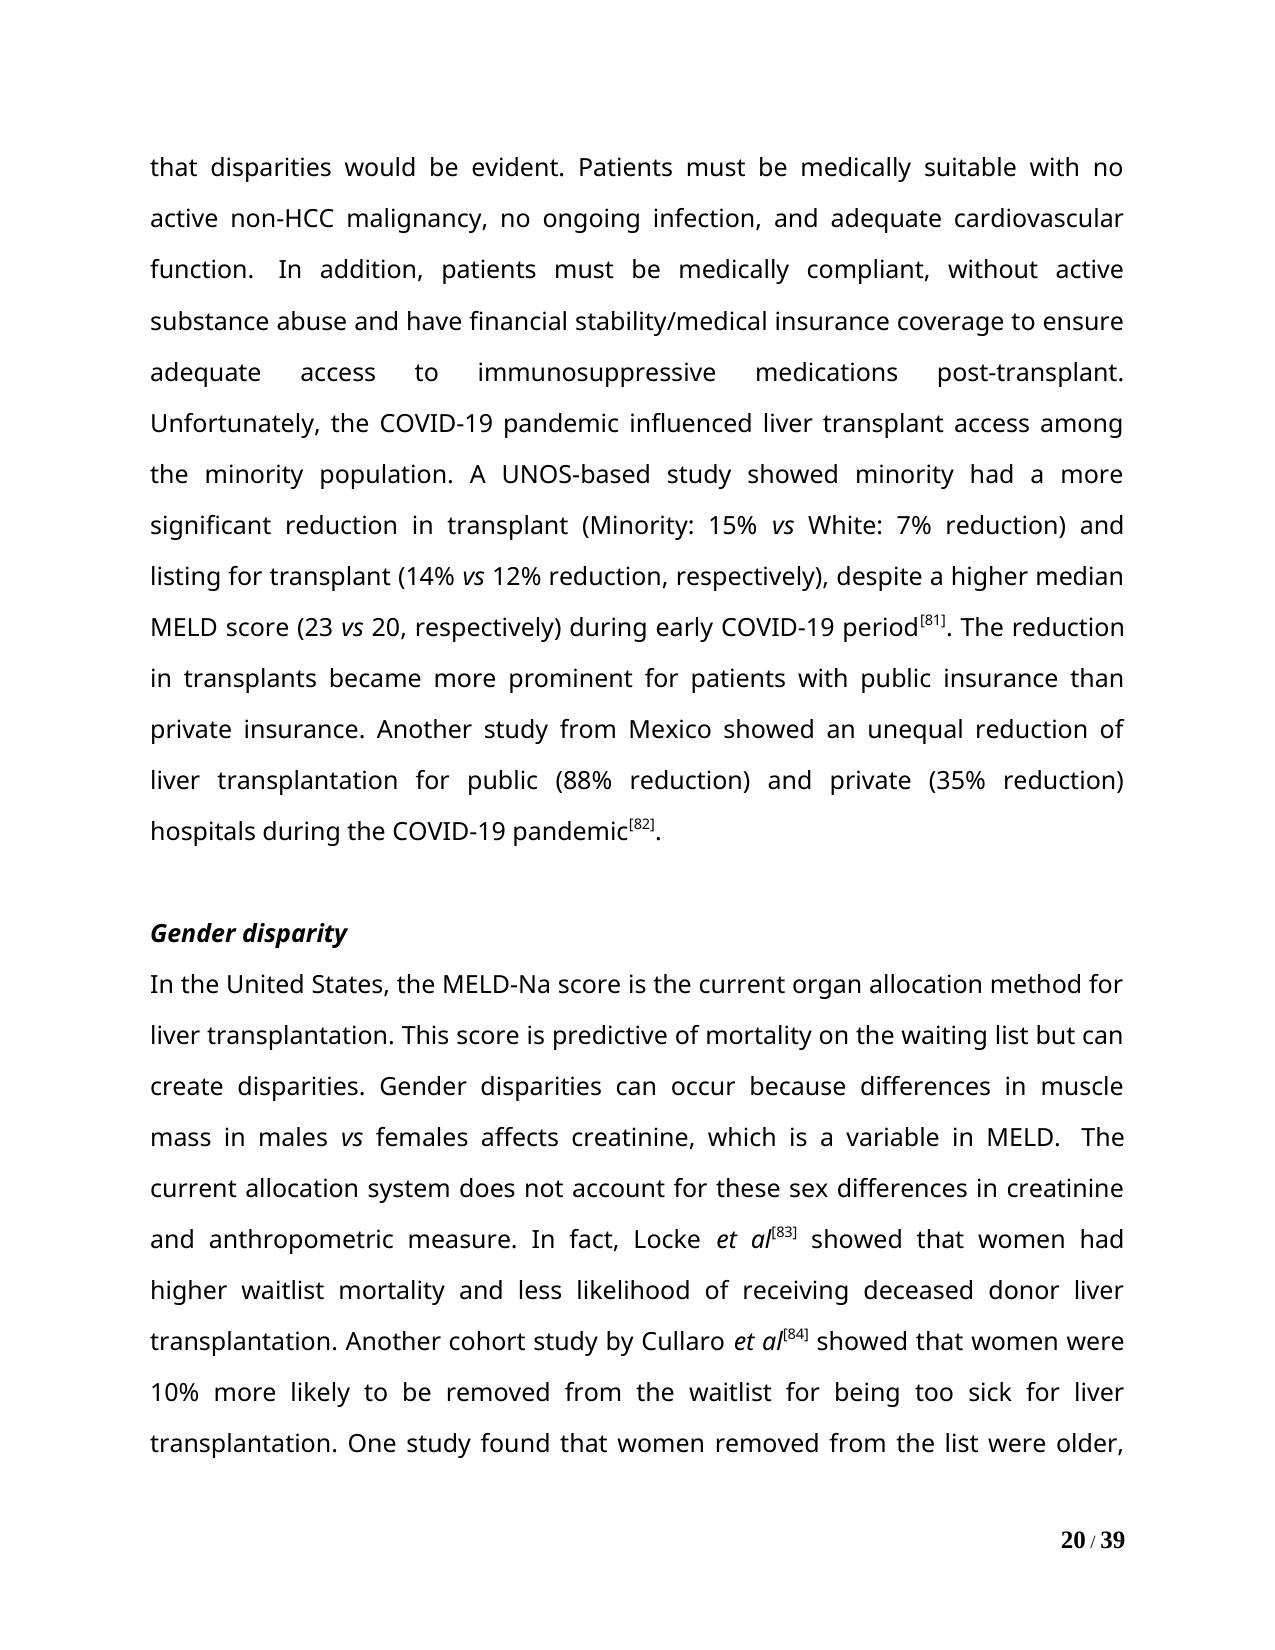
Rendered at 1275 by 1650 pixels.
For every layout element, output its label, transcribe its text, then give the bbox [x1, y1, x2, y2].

text Gender disparity [150, 916, 1125, 950]
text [150, 150, 1125, 848]
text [150, 967, 1125, 1460]
